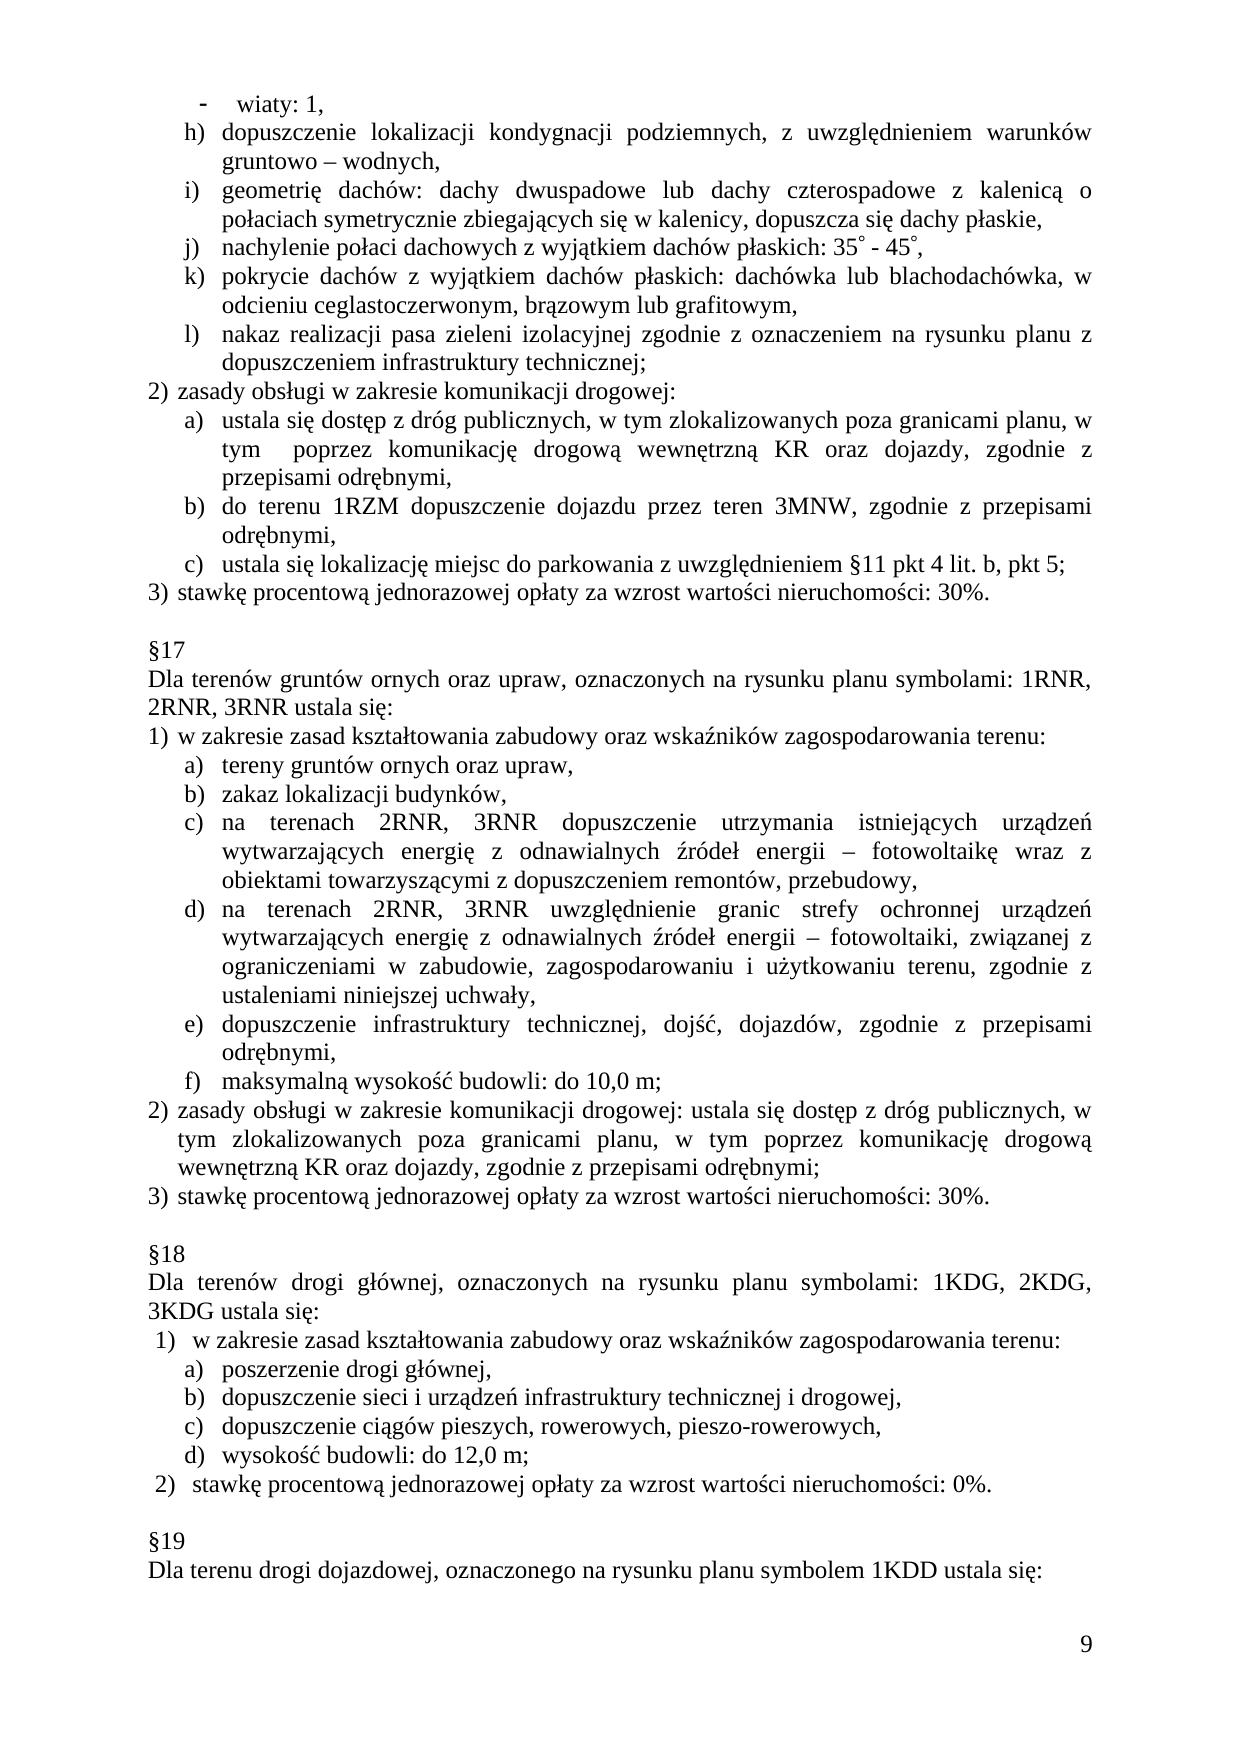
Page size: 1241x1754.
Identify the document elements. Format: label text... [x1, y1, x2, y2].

list dopuszczenie sieci i urządzeń infrastruktury technicznej i drogowej, [184, 1382, 1093, 1411]
list wysokość budowli: do 12,0 m; [184, 1440, 1093, 1469]
list dopuszczenie lokalizacji kondygnacji podziemnych, z uwzględnieniem warunków gruntowo – wodnych, [184, 117, 1093, 175]
list w zakresie zasad kształtowania zabudowy oraz wskaźników zagospodarowania terenu: [154, 1325, 1093, 1354]
list tereny gruntów ornych oraz upraw, [184, 750, 1093, 779]
text Dla terenu drogi dojazdowej, oznaczonego na rysunku planu symbolem 1KDD ustala się: [148, 1555, 1093, 1584]
text Dla terenów gruntów ornych oraz upraw, oznaczonych na rysunku planu symbolami: 1RNR, 2RNR, 3RNR ustala się: [148, 664, 1093, 721]
list nakaz realizacji pasa zieleni izolacyjnej zgodnie z oznaczeniem na rysunku planu z dopuszczeniem infrastruktury technicznej; [184, 319, 1093, 376]
list maksymalną wysokość budowli: do 10,0 m; [184, 1066, 1093, 1095]
list geometrię dachów: dachy dwuspadowe lub dachy czterospadowe z kalenicą o połaciach symetrycznie zbiegających się w kalenicy, dopuszcza się dachy płaskie, [184, 175, 1093, 232]
list ustala się lokalizację miejsc do parkowania z uwzględnieniem §11 pkt 4 lit. b, pkt 5; [184, 549, 1093, 577]
list na terenach 2RNR, 3RNR uwzględnienie granic strefy ochronnej urządzeń wytwarzających energię z odnawialnych źródeł energii – fotowoltaiki, związanej z ograniczeniami w zabudowie, zagospodarowaniu i użytkowaniu terenu, zgodnie z ustaleniami niniejszej uchwały, [184, 894, 1093, 1009]
text §18 [148, 1239, 1093, 1267]
list dopuszczenie ciągów pieszych, rowerowych, pieszo-rowerowych, [184, 1411, 1093, 1440]
list w zakresie zasad kształtowania zabudowy oraz wskaźników zagospodarowania terenu: [148, 721, 1093, 750]
list zasady obsługi w zakresie komunikacji drogowej: [148, 376, 1093, 405]
text §17 [148, 635, 1093, 664]
list ustala się dostęp z dróg publicznych, w tym zlokalizowanych poza granicami planu, w tym poprzez komunikację drogową wewnętrzną KR oraz dojazdy, zgodnie z przepisami odrębnymi, [184, 405, 1093, 491]
list dopuszczenie infrastruktury technicznej, dojść, dojazdów, zgodnie z przepisami odrębnymi, [184, 1009, 1093, 1066]
list zakaz lokalizacji budynków, [184, 779, 1093, 807]
list pokrycie dachów z wyjątkiem dachów płaskich: dachówka lub blachodachówka, w odcieniu ceglastoczerwonym, brązowym lub grafitowym, [184, 261, 1093, 319]
list do terenu 1RZM dopuszczenie dojazdu przez teren 3MNW, zgodnie z przepisami odrębnymi, [184, 491, 1093, 549]
list wiaty: 1, [199, 89, 1093, 117]
list poszerzenie drogi głównej, [184, 1354, 1093, 1382]
list stawkę procentową jednorazowej opłaty za wzrost wartości nieruchomości: 30%. [148, 577, 1093, 606]
list na terenach 2RNR, 3RNR dopuszczenie utrzymania istniejących urządzeń wytwarzających energię z odnawialnych źródeł energii – fotowoltaikę wraz z obiektami towarzyszącymi z dopuszczeniem remontów, przebudowy, [184, 807, 1093, 894]
text §19 [148, 1526, 1093, 1555]
list zasady obsługi w zakresie komunikacji drogowej: ustala się dostęp z dróg publicznych, w tym zlokalizowanych poza granicami planu, w tym poprzez komunikację drogową wewnętrzną KR oraz dojazdy, zgodnie z przepisami odrębnymi; [148, 1095, 1093, 1181]
list stawkę procentową jednorazowej opłaty za wzrost wartości nieruchomości: 30%. [148, 1181, 1093, 1210]
text Dla terenów drogi głównej, oznaczonych na rysunku planu symbolami: 1KDG, 2KDG, 3KDG ustala się: [148, 1267, 1093, 1325]
list stawkę procentową jednorazowej opłaty za wzrost wartości nieruchomości: 0%. [154, 1469, 1093, 1497]
list nachylenie połaci dachowych z wyjątkiem dachów płaskich: 35 - 45, [184, 232, 1093, 261]
